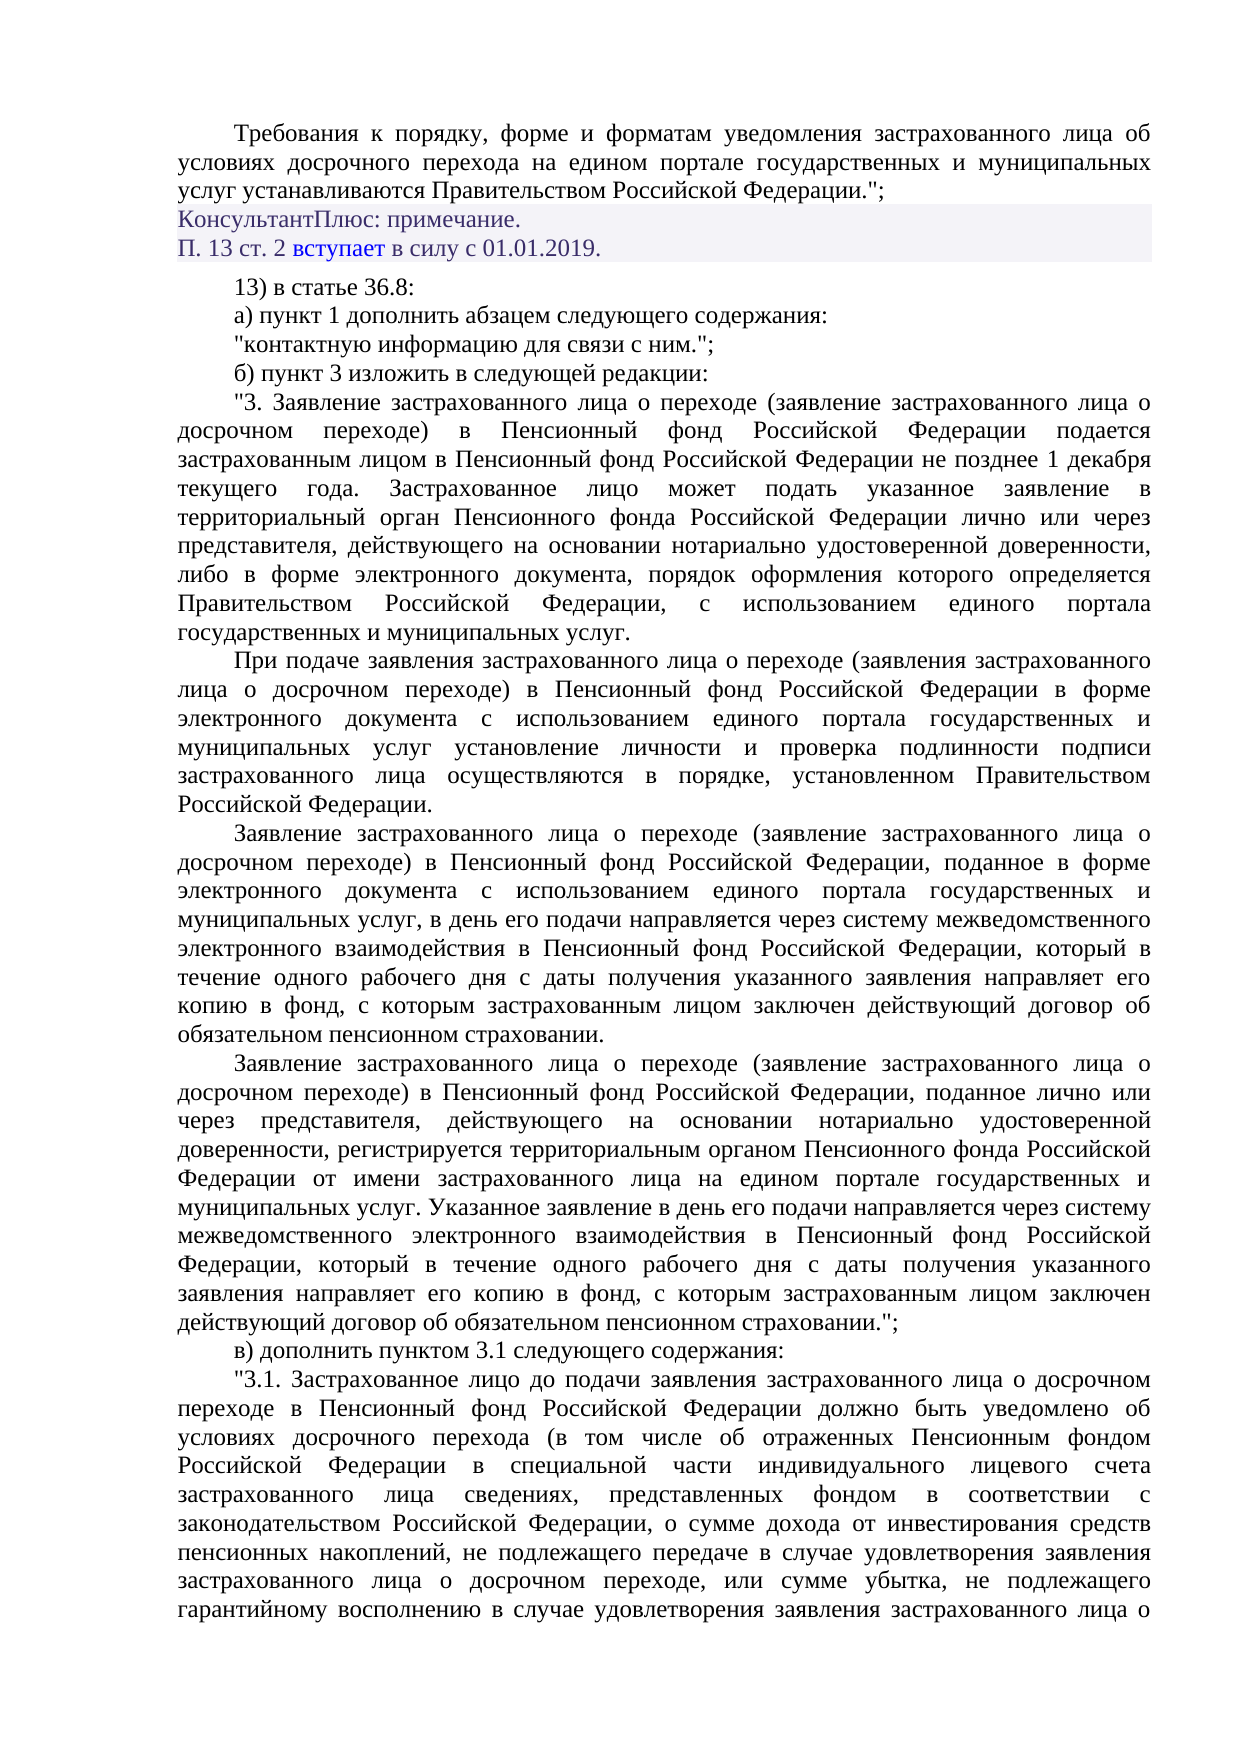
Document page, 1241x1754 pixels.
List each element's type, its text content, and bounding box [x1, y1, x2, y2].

text Заявление застрахованного лица о переходе (заявление застрахованного лица о досрочном переходе) в Пенсионный фонд Российской Федерации, поданное в форме электронного документа с использованием единого портала государственных и муниципальных услуг, в день его подачи направляется через систему межведомственного электронного взаимодействия в Пенсионный фонд Российской Федерации, который в течение одного рабочего дня с даты получения указанного заявления направляет его копию в фонд, с которым застрахованным лицом заключен действующий договор об обязательном пенсионном страховании. [177, 818, 1152, 1048]
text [177, 1364, 1152, 1623]
text 13) в статье 36.8: [177, 272, 1152, 301]
text Заявление застрахованного лица о переходе (заявление застрахованного лица о досрочном переходе) в Пенсионный фонд Российской Федерации, поданное лично или через представителя, действующего на основании нотариально удостоверенной доверенности, регистрируется территориальным органом Пенсионного фонда Российской Федерации от имени застрахованного лица на едином портале государственных и муниципальных услуг. Указанное заявление в день его подачи направляется через систему межведомственного электронного взаимодействия в Пенсионный фонд Российской Федерации, который в течение одного рабочего дня с даты получения указанного заявления направляет его копию в фонд, с которым застрахованным лицом заключен действующий договор об обязательном пенсионном страховании."; [177, 1048, 1152, 1336]
text "3. Заявление застрахованного лица о переходе (заявление застрахованного лица о досрочном переходе) в Пенсионный фонд Российской Федерации подается застрахованным лицом в Пенсионный фонд Российской Федерации не позднее 1 декабря текущего года. Застрахованное лицо может подать указанное заявление в территориальный орган Пенсионного фонда Российской Федерации лично или через представителя, действующего на основании нотариально удостоверенной доверенности, либо в форме электронного документа, порядок оформления которого определяется Правительством Российской Федерации, с использованием единого портала государственных и муниципальных услуг. [177, 387, 1152, 646]
text в) дополнить пунктом 3.1 следующего содержания: [177, 1336, 1152, 1364]
text Требования к порядку, форме и форматам уведомления застрахованного лица об условиях досрочного перехода на едином портале государственных и муниципальных услуг устанавливаются Правительством Российской Федерации."; [177, 118, 1152, 204]
text П. 13 ст. 2 вступает в силу с 01.01.2019. [177, 233, 1152, 262]
text "контактную информацию для связи с ним."; [177, 329, 1152, 358]
text а) пункт 1 дополнить абзацем следующего содержания: [177, 301, 1152, 329]
text КонсультантПлюс: примечание. [177, 204, 1152, 233]
text б) пункт 3 изложить в следующей редакции: [177, 358, 1152, 387]
text При подаче заявления застрахованного лица о переходе (заявления застрахованного лица о досрочном переходе) в Пенсионный фонд Российской Федерации в форме электронного документа с использованием единого портала государственных и муниципальных услуг установление личности и проверка подлинности подписи застрахованного лица осуществляются в порядке, установленном Правительством Российской Федерации. [177, 646, 1152, 818]
